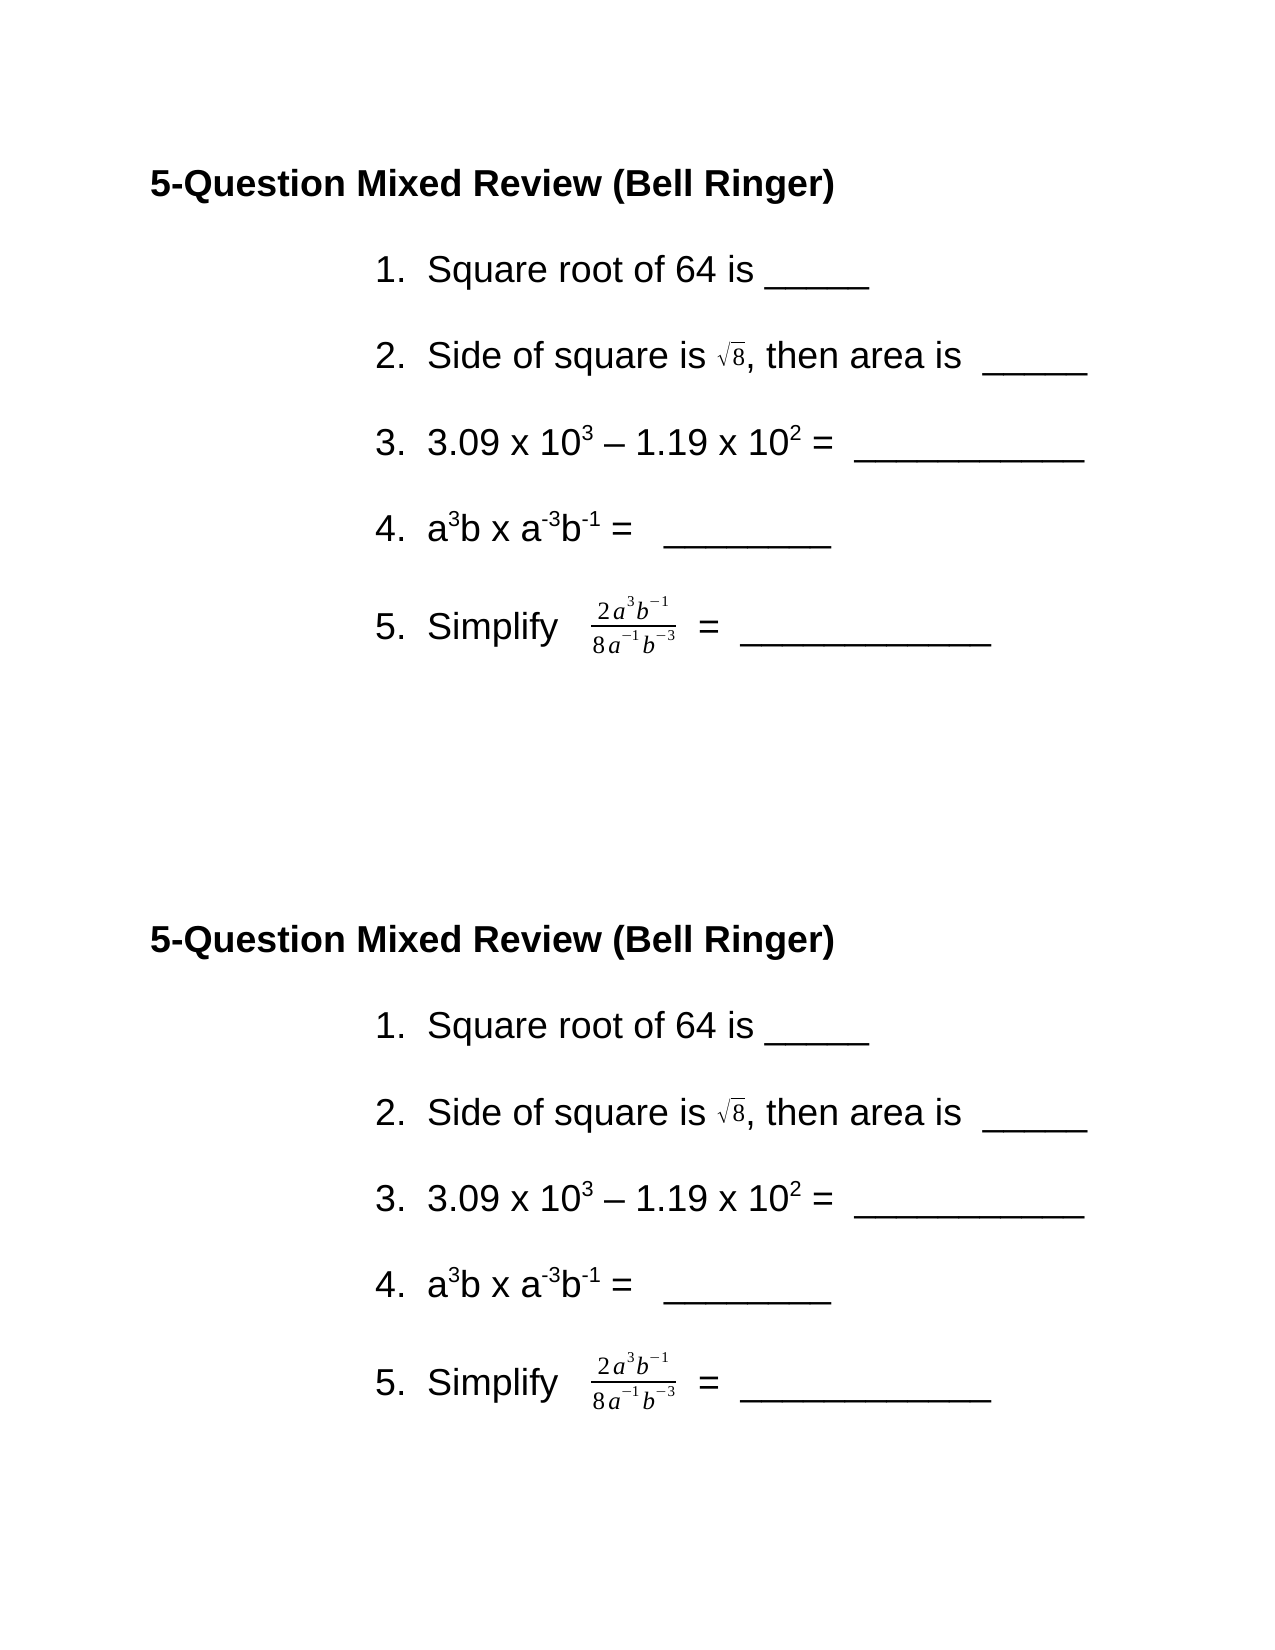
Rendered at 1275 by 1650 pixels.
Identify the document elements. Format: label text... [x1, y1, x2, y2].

text 5. Simplify = ____________ [300, 1348, 1125, 1414]
text 1. Square root of 64 is _____ [300, 1003, 1125, 1047]
text 2. Side of square is , then area is _____ [300, 334, 1125, 377]
text 4. a3b x a-3b-1 = ________ [300, 506, 1125, 549]
text 3. 3.09 x 103 – 1.19 x 102 = ___________ [300, 1176, 1125, 1219]
text 3. 3.09 x 103 – 1.19 x 102 = ___________ [300, 420, 1125, 463]
text 1. Square root of 64 is _____ [300, 247, 1125, 291]
text 5. Simplify = ____________ [300, 592, 1125, 658]
text 5-Question Mixed Review (Bell Ringer) [150, 917, 1125, 960]
text 2. Side of square is , then area is _____ [300, 1090, 1125, 1133]
text 4. a3b x a-3b-1 = ________ [300, 1262, 1125, 1305]
text 5-Question Mixed Review (Bell Ringer) [150, 161, 1125, 204]
